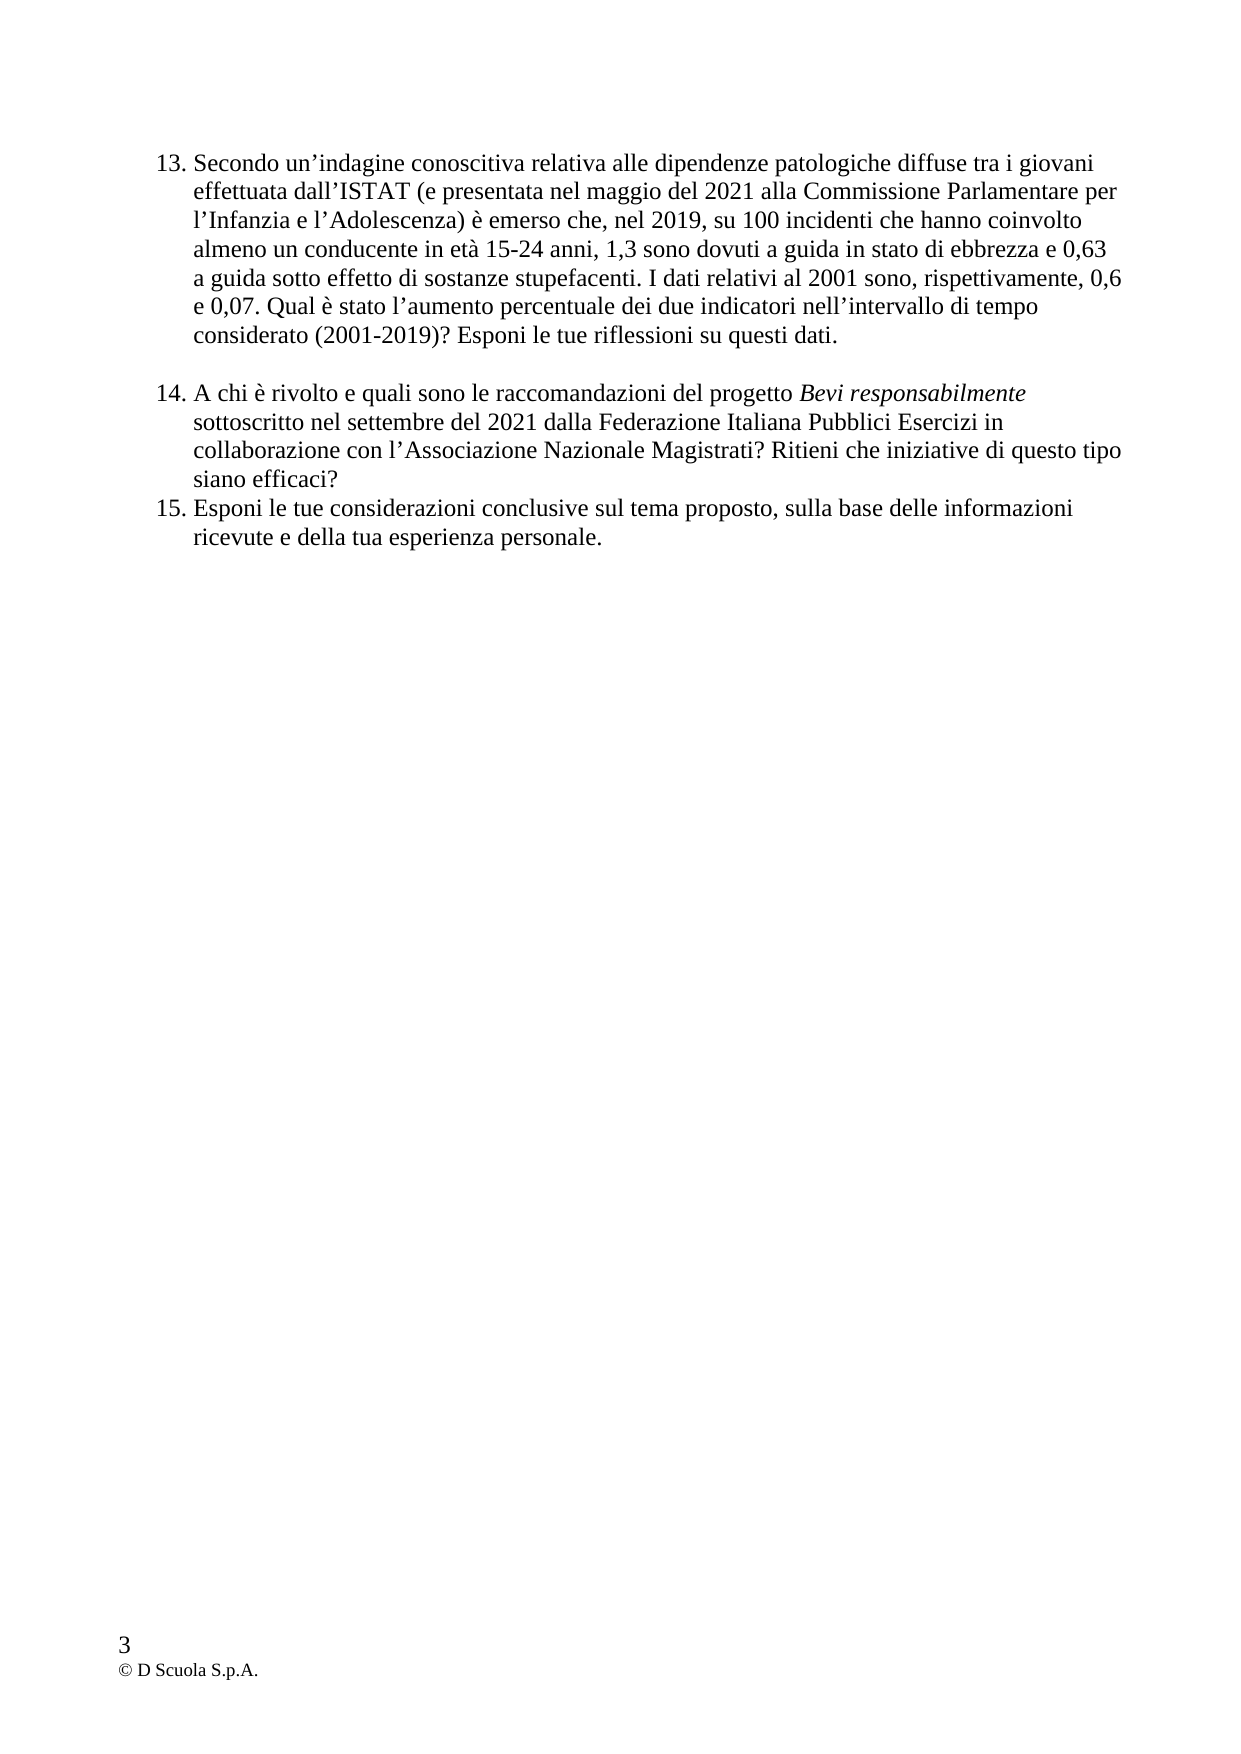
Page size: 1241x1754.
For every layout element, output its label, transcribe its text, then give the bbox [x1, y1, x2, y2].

list Secondo un’indagine conoscitiva relativa alle dipendenze patologiche diffuse tra i giovani effettuata dall’ISTAT (e presentata nel maggio del 2021 alla Commissione Parlamentare per l’Infanzia e l’Adolescenza) è emerso che, nel 2019, su 100 incidenti che hanno coinvolto almeno un conducente in età 15-24 anni, 1,3 sono dovuti a guida in stato di ebbrezza e 0,63 a guida sotto effetto di sostanze stupefacenti. I dati relativi al 2001 sono, rispettivamente, 0,6 e 0,07. Qual è stato l’aumento percentuale dei due indicatori nell’intervallo di tempo considerato (2001-2019)? Esponi le tue riflessioni su questi dati. [156, 176, 1122, 378]
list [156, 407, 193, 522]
list A chi è rivolto e quali sono le raccomandazioni del progetto Bevi responsabilmente sottoscritto nel settembre del 2021 dalla Federazione Italiana Pubblici Esercizi in collaborazione con l’Associazione Nazionale Magistrati? Ritieni che iniziative di questo tipo siano efficaci? [338, 493, 1122, 522]
list Esponi le tue considerazioni conclusive sul tema proposto, sulla base delle informazioni ricevute e della tua esperienza personale. [156, 522, 1122, 579]
